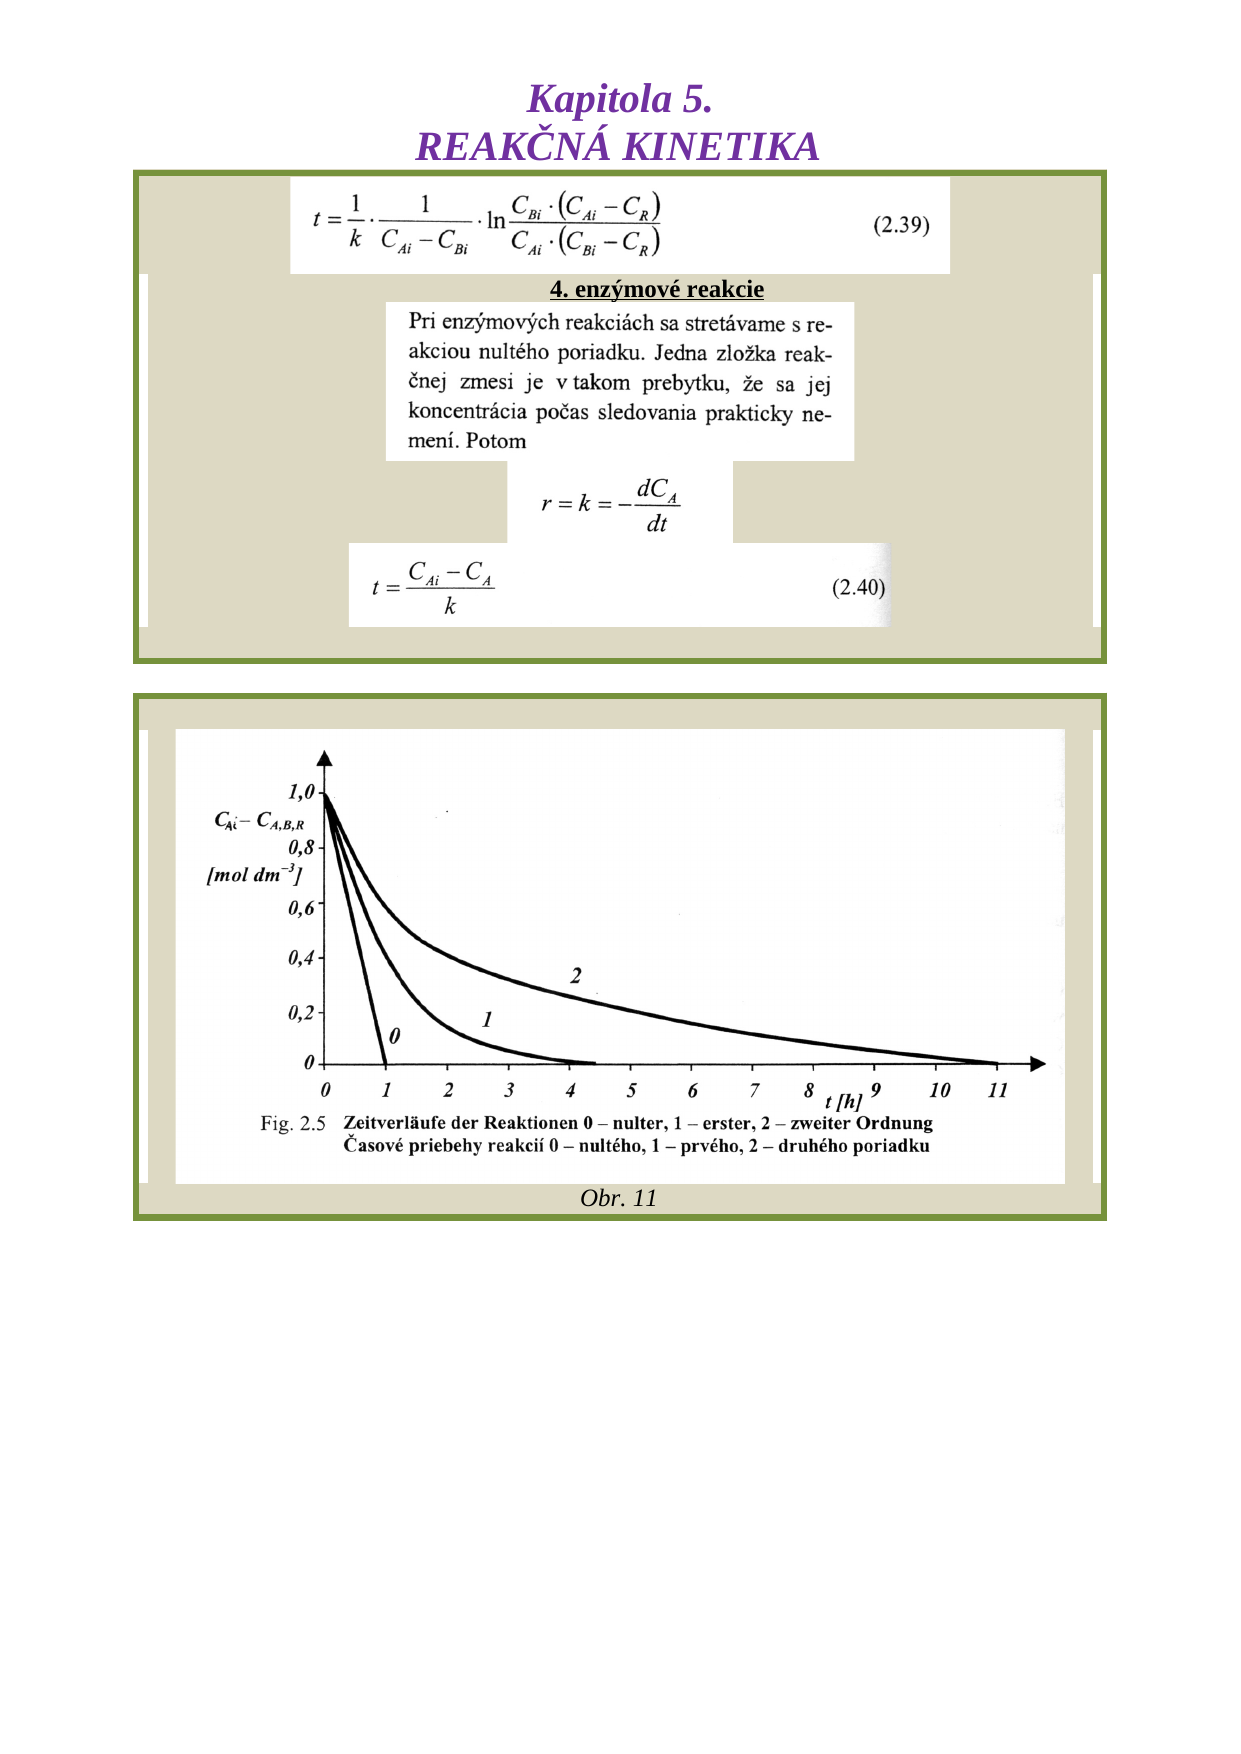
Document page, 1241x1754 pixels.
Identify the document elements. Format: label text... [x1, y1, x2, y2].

picture [175, 729, 1065, 1184]
picture [348, 302, 892, 627]
text Obr. 11 [139, 1175, 1101, 1214]
picture [290, 177, 951, 274]
text 4. enzýmové reakcie [148, 274, 1093, 302]
